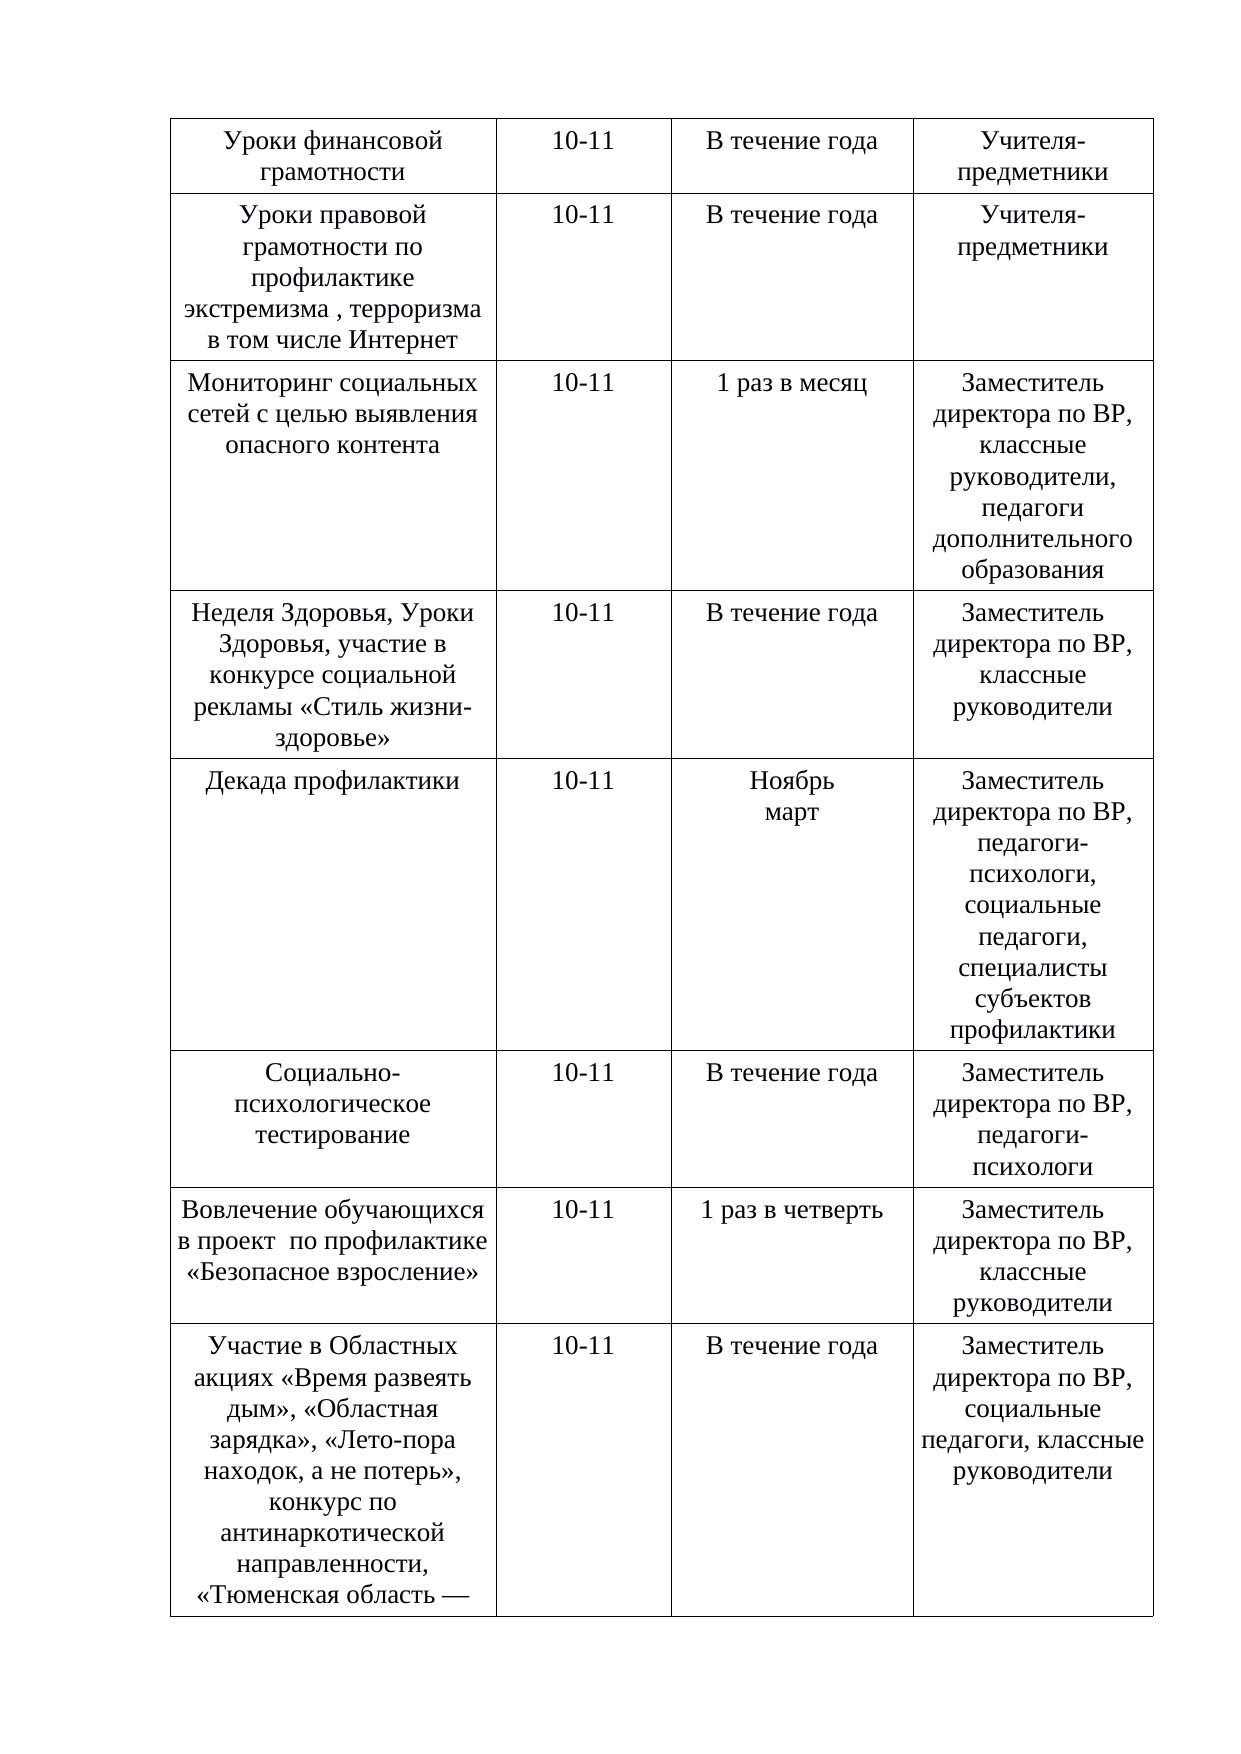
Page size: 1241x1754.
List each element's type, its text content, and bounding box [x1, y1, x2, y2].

table_cell Заместитель директора по ВР, классные руководители [914, 1188, 1153, 1323]
table_cell 10-11 [497, 194, 671, 360]
table_cell В течение года [672, 119, 913, 192]
table_cell 10-11 [497, 1051, 671, 1187]
table_cell Заместитель директора по ВР, педагоги-психологи, социальные педагоги, специалисты субъектов профилактики [914, 759, 1153, 1050]
table_cell Учителя-предметники [914, 119, 1153, 192]
table_cell 10-11 [497, 591, 671, 758]
table_cell Неделя Здоровья, Уроки Здоровья, участие в конкурсе социальной рекламы «Стиль жизни-здоровье» [171, 591, 496, 758]
table_cell Уроки правовой грамотности по профилактике экстремизма , терроризма в том числе Интернет [171, 194, 496, 360]
table_cell Ноябрь март [672, 759, 913, 1050]
table_cell Заместитель директора по ВР, классные руководители [914, 591, 1153, 758]
table_cell Уроки финансовой грамотности [171, 119, 496, 192]
table_cell В течение года [672, 194, 913, 360]
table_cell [914, 1324, 1153, 1616]
table_cell Заместитель директора по ВР, педагоги-психологи [914, 1051, 1153, 1187]
table_cell Заместитель директора по ВР, классные руководители, педагоги дополнительного образования [914, 361, 1153, 590]
table_cell В течение года [672, 591, 913, 758]
table_cell Декада профилактики [171, 759, 496, 1050]
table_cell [171, 1324, 496, 1616]
table_cell В течение года [672, 1051, 913, 1187]
table_cell 1 раз в месяц [672, 361, 913, 590]
table_cell 1 раз в четверть [672, 1188, 913, 1323]
table_cell 10-11 [497, 119, 671, 192]
table_cell Вовлечение обучающихся в проект по профилактике «Безопасное взросление» [171, 1188, 496, 1323]
table_cell Социально-психологическое тестирование [171, 1051, 496, 1187]
table_cell 10-11 [497, 1324, 671, 1616]
table_cell В течение года [672, 1324, 913, 1616]
table_cell Учителя-предметники [914, 194, 1153, 360]
table_cell 10-11 [497, 1188, 671, 1323]
table_cell 10-11 [497, 759, 671, 1050]
table_cell 10-11 [497, 361, 671, 590]
table_cell Мониторинг социальных сетей с целью выявления опасного контента [171, 361, 496, 590]
